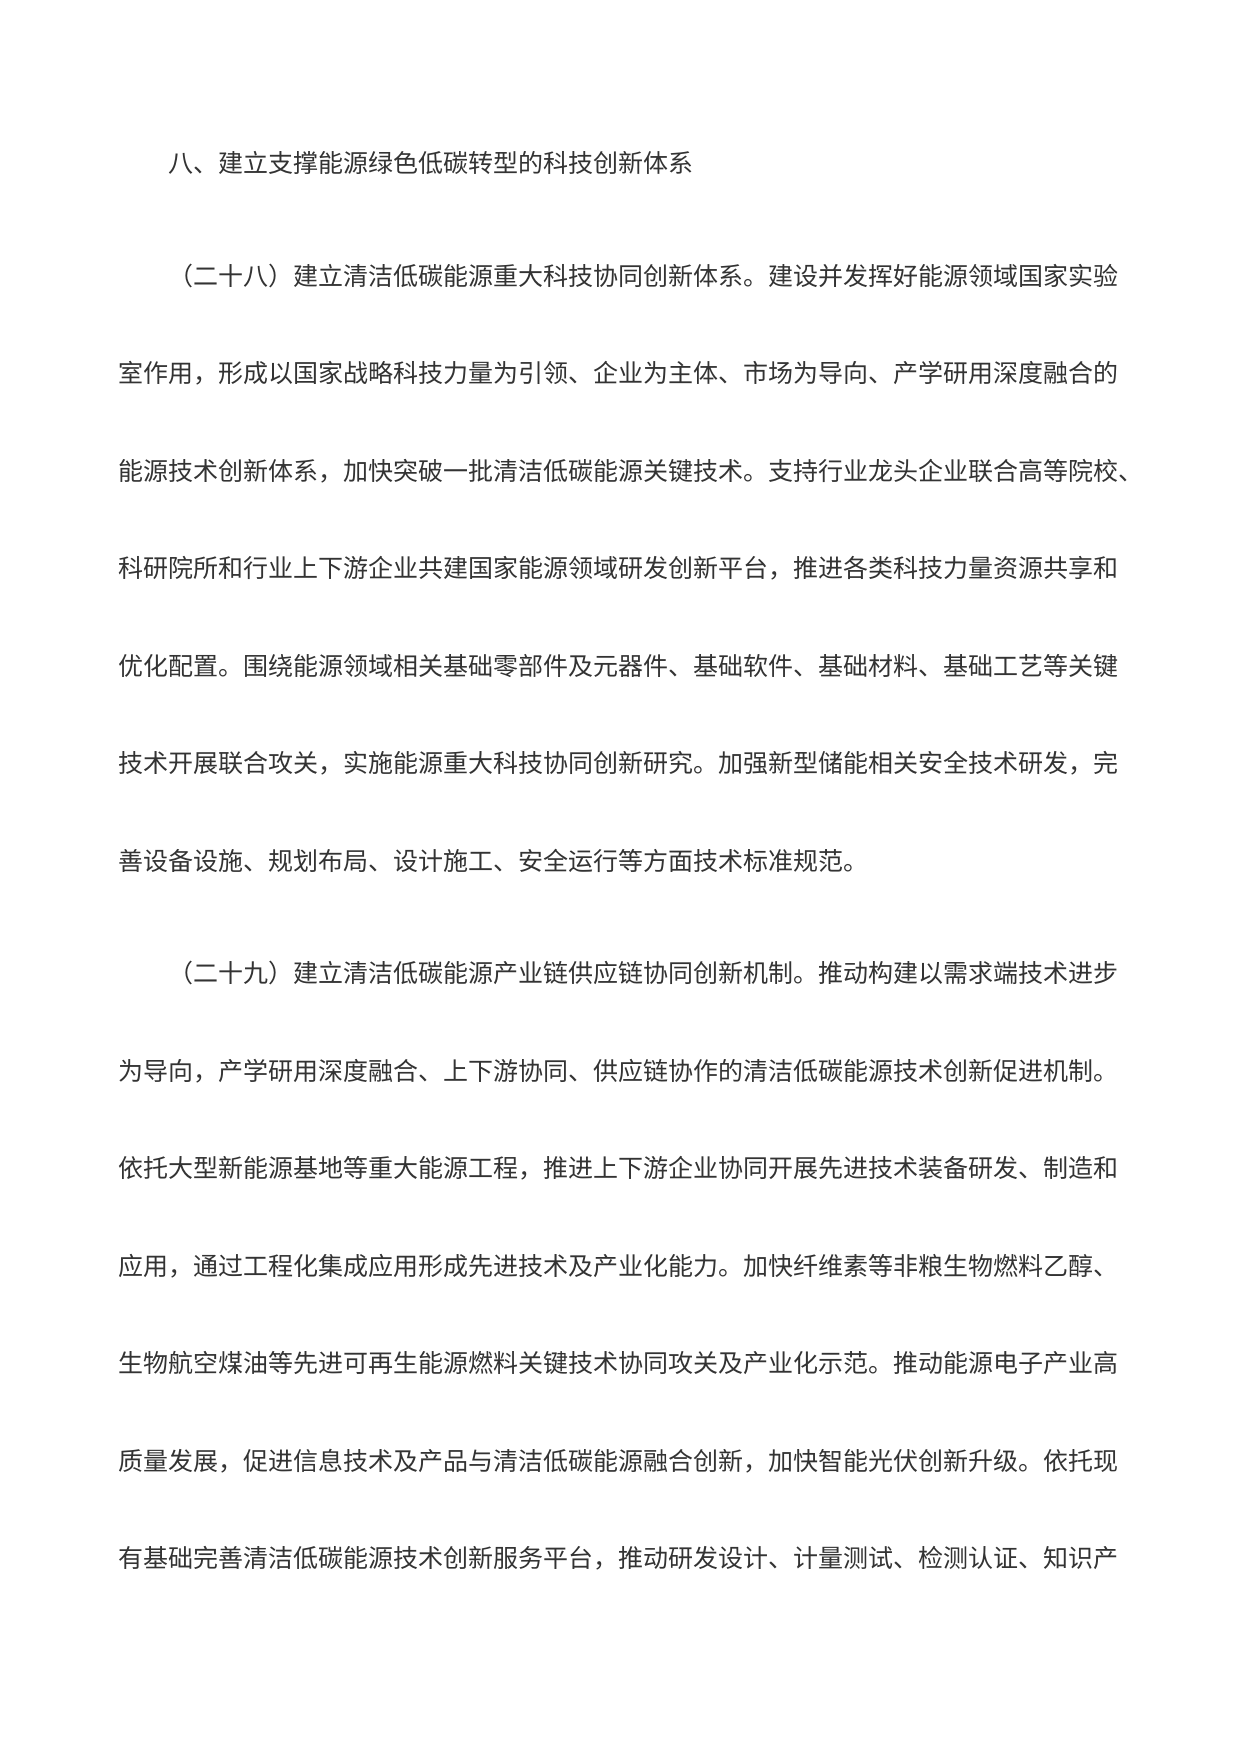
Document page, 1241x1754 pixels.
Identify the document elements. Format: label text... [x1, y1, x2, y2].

text （二十八）建立清洁低碳能源重大科技协同创新体系。建设并发挥好能源领域国家实验室作用，形成以国家战略科技力量为引领、企业为主体、市场为导向、产学研用深度融合的能源技术创新体系，加快突破一批清洁低碳能源关键技术。支持行业龙头企业联合高等院校、科研院所和行业上下游企业共建国家能源领域研发创新平台，推进各类科技力量资源共享和优化配置。围绕能源领域相关基础零部件及元器件、基础软件、基础材料、基础工艺等关键技术开展联合攻关，实施能源重大科技协同创新研究。加强新型储能相关安全技术研发，完善设备设施、规划布局、设计施工、安全运行等方面技术标准规范。 [118, 242, 1122, 892]
text 八、建立支撑能源绿色低碳转型的科技创新体系 [118, 129, 1122, 194]
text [118, 939, 1122, 1589]
